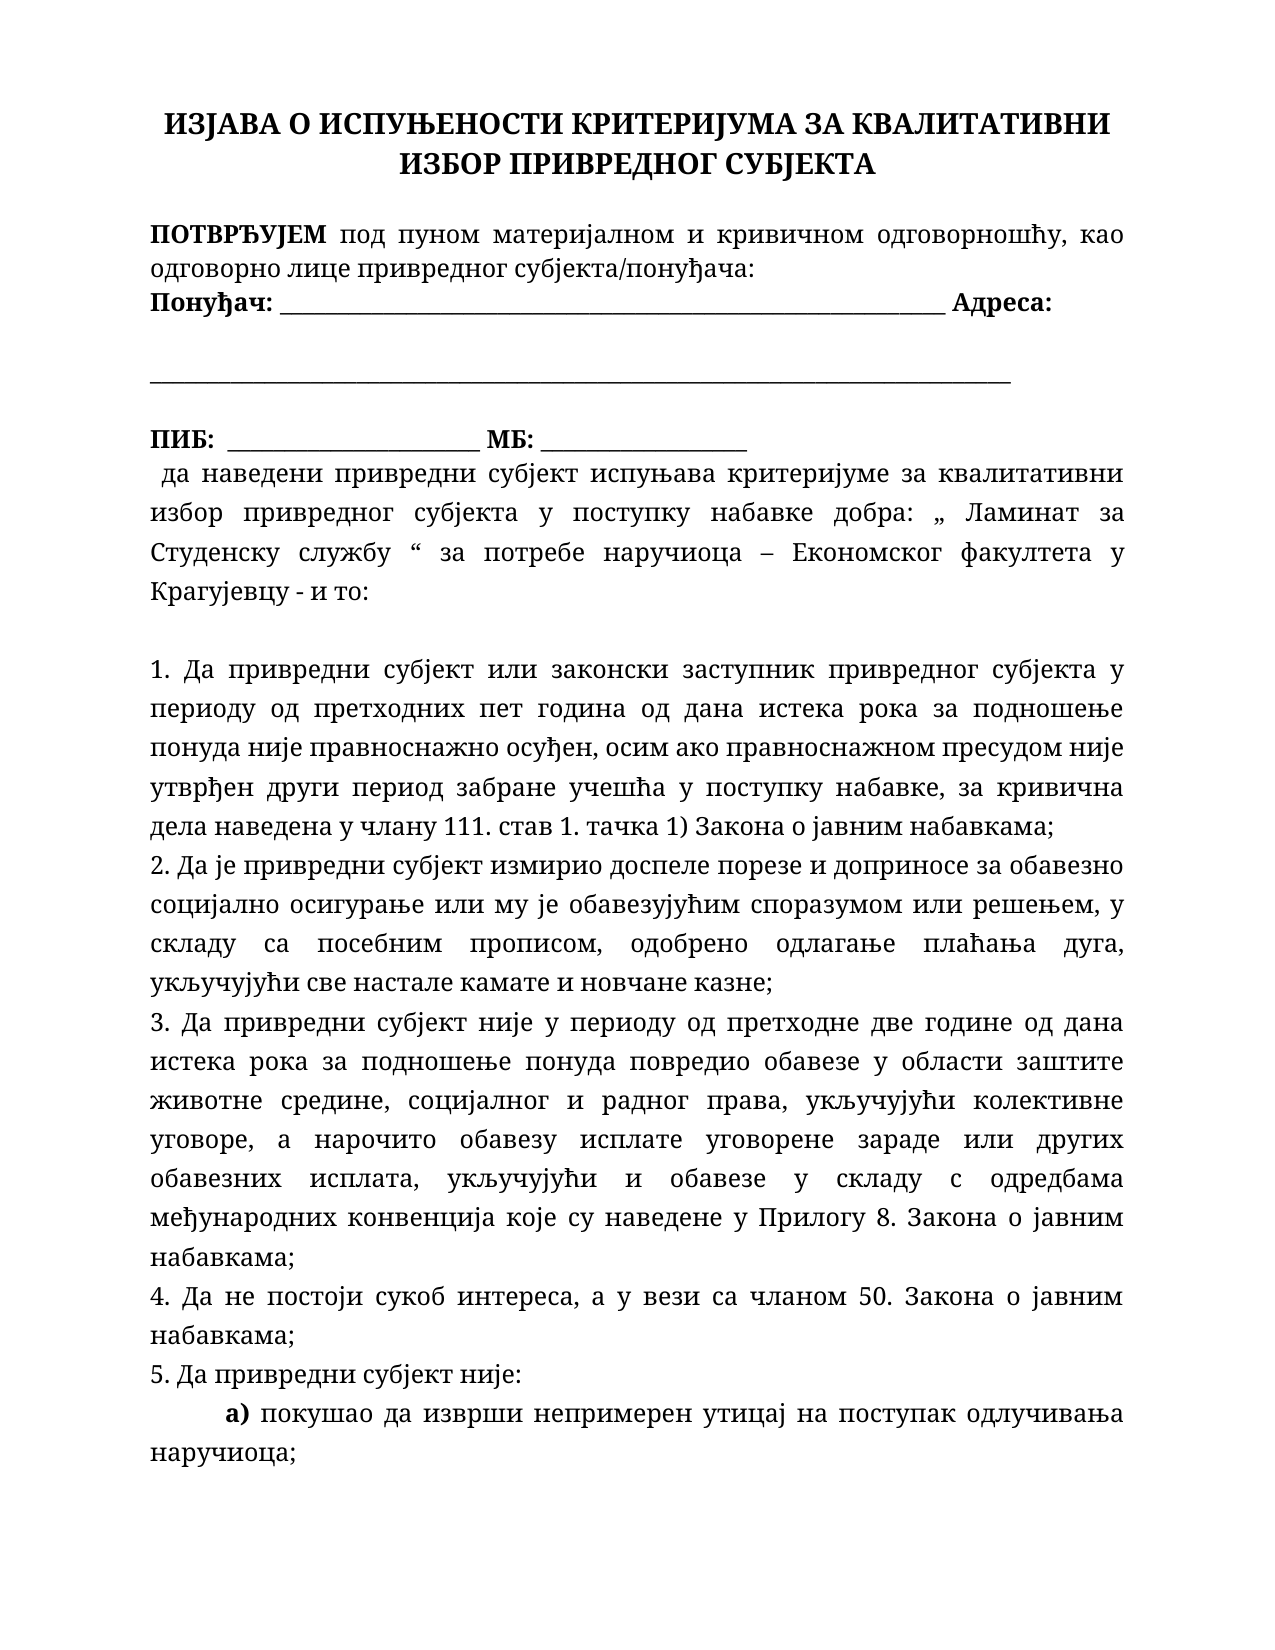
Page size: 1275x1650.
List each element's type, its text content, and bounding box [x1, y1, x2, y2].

text да наведени привредни субјект испуњава критеријуме за квалитативни избор привредног субјекта у поступку набавке добра: „ Ламинат за Студенску службу “ за потребе наручиоца – Економског факултета у Крагујевцу - и то: [150, 455, 1125, 607]
text ПОТВРЂУЈЕМ под пуном материјалном и кривичном одговорношћу, као одговорно лице привредног субјекта/понуђача: [150, 183, 1125, 285]
text а) покушао да изврши непримерен утицај на поступак одлучивања наручиоца; [150, 1396, 1125, 1469]
text Понуђач: __________________________________________________________ Адреса: [150, 285, 1125, 319]
text 1. Да привредни субјект или законски заступник привредног субјекта у периоду од претходних пет година од дана истека рока за подношење понуда није правноснажно осуђен, осим ако правноснажном пресудом није утврђен други период забране учешћа у поступку набавке, за кривична дела наведена у члану 111. став 1. тачка 1) Закона о јавним набавкама; [150, 612, 1125, 842]
text ИЗЈАВА О ИСПУЊЕНОСТИ КРИТЕРИЈУМА ЗА КВАЛИТАТИВНИ ИЗБОР ПРИВРЕДНОГ СУБЈЕКТА [150, 103, 1125, 183]
text 5. Да привредни субјект није: [150, 1357, 1125, 1391]
text ПИБ: ______________________ МБ: __________________ [150, 421, 1125, 455]
text ___________________________________________________________________________ [150, 353, 1125, 387]
text 4. Да не постоји сукоб интереса, а у вези са чланом 50. Закона о јавним набавкама; [150, 1278, 1125, 1352]
text 2. Да је привредни субјект измирио доспеле порезе и доприносе за обавезно социјално осигурање или му је обавезујућим споразумом или решењем, у складу са посебним прописом, одобрено одлагање плаћања дуга, укључујући све настале камате и новчане казне; [150, 847, 1125, 999]
text 3. Да привредни субјект није у периоду од претходне две године од дана истека рока за подношење понуда повредио обавезе у области заштите животне средине, социјалног и радног права, укључујући колективне уговоре, а нарочито обавезу исплате уговорене зараде или других обавезних исплата, укључујући и обавезе у складу с одредбама међународних конвенција које су наведене у Прилогу 8. Закона о јавним набавкама; [150, 1004, 1125, 1273]
